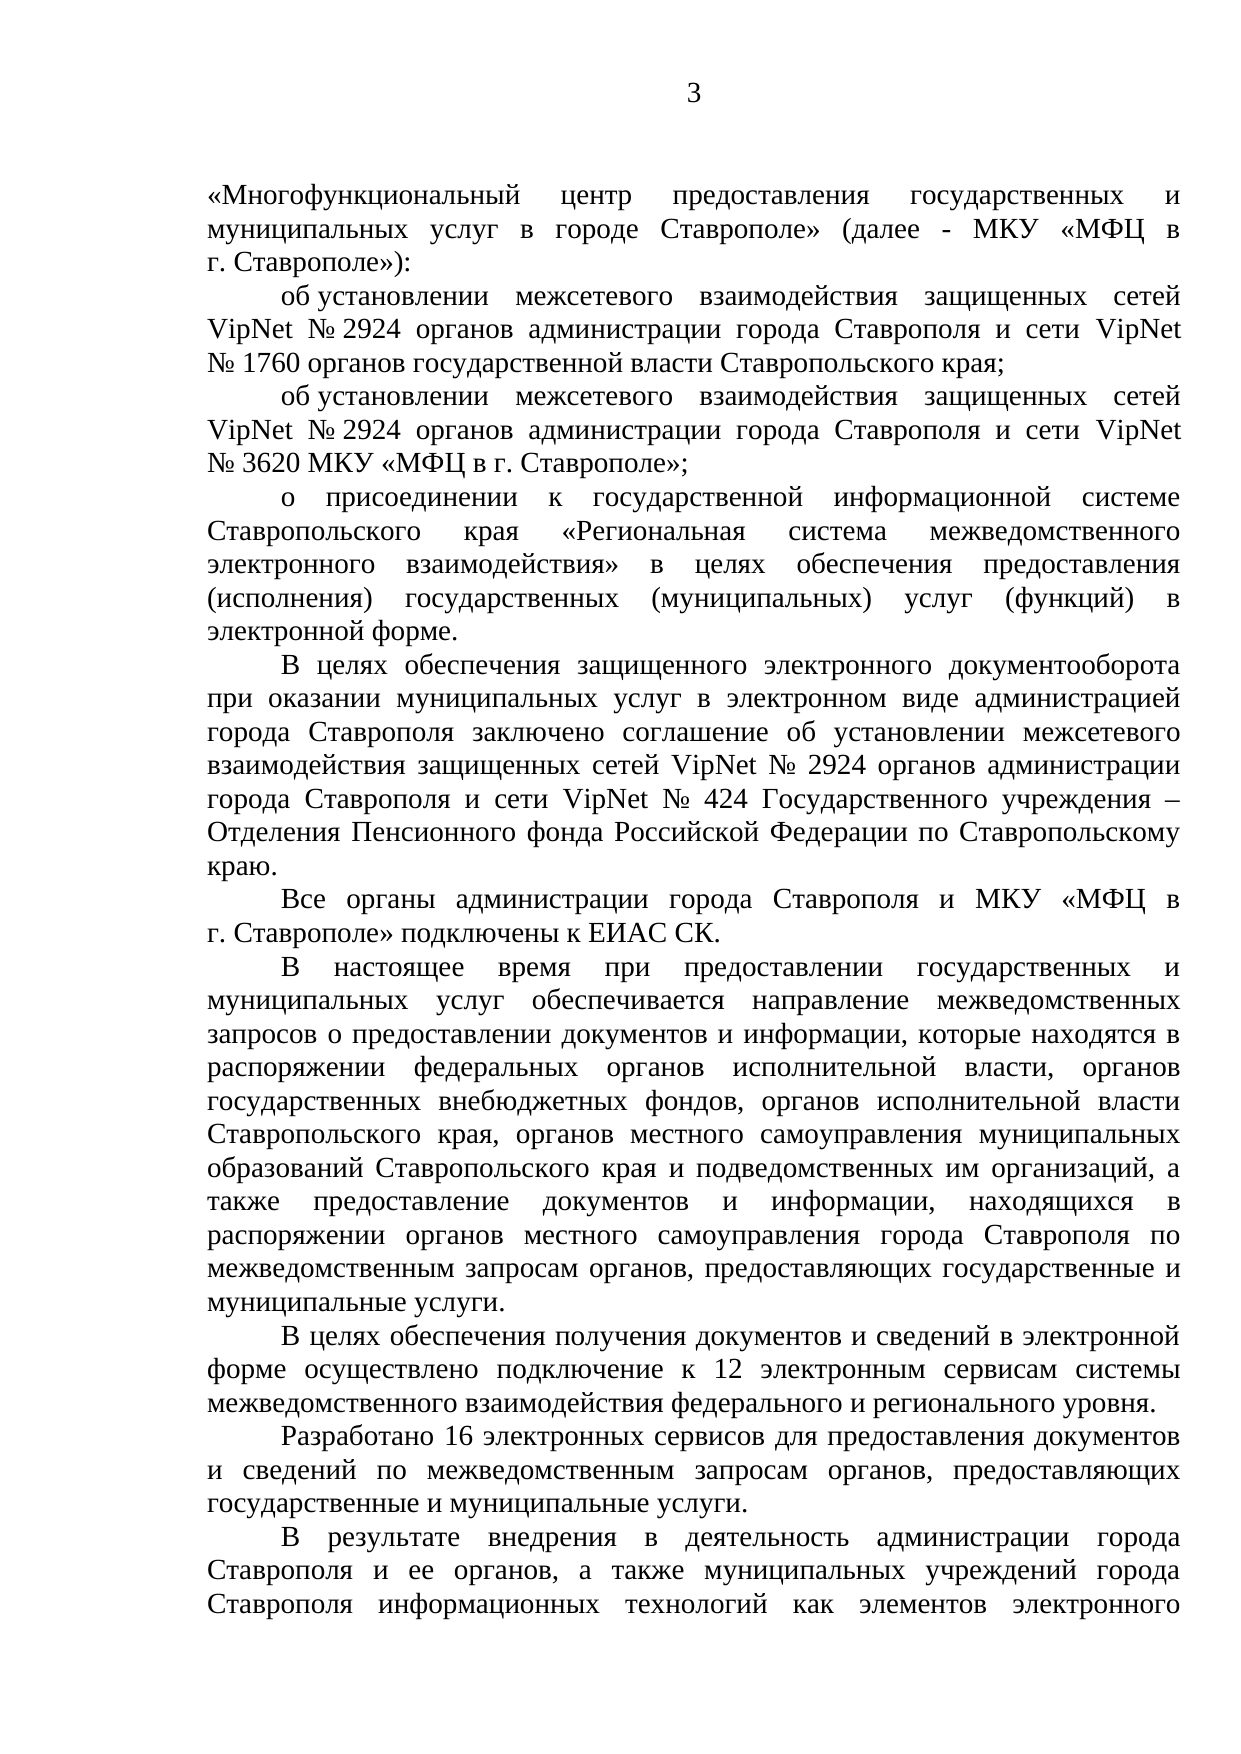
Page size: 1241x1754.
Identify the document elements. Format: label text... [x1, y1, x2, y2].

text В целях обеспечения получения документов и сведений в электронной форме осуществлено подключение к 12 электронным сервисам системы межведомственного взаимодействия федерального и регионального уровня. [207, 1318, 1181, 1418]
text об установлении межсетевого взаимодействия защищенных сетей VipNet № 2924 органов администрации города Ставрополя и сети VipNet № 3620 МКУ «МФЦ в г. Ставрополе»; [207, 378, 1181, 479]
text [207, 1519, 1181, 1619]
text об установлении межсетевого взаимодействия защищенных сетей VipNet № 2924 органов администрации города Ставрополя и сети VipNet № 1760 органов государственной власти Ставропольского края; [207, 278, 1181, 378]
text Разработано 16 электронных сервисов для предоставления документов и сведений по межведомственным запросам органов, предоставляющих государственные и муниципальные услуги. [207, 1418, 1181, 1519]
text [207, 177, 1181, 278]
text В настоящее время при предоставлении государственных и муниципальных услуг обеспечивается направление межведомственных запросов о предоставлении документов и информации, которые находятся в распоряжении федеральных органов исполнительной власти, органов государственных внебюджетных фондов, органов исполнительной власти Ставропольского края, органов местного самоуправления муниципальных образований Ставропольского края и подведомственных им организаций, а также предоставление документов и информации, находящихся в распоряжении органов местного самоуправления города Ставрополя по межведомственным запросам органов, предоставляющих государственные и муниципальные услуги. [207, 949, 1181, 1318]
text Все органы администрации города Ставрополя и МКУ «МФЦ в г. Ставрополе» подключены к ЕИАС СК. [207, 882, 1181, 949]
text В целях обеспечения защищенного электронного документооборота при оказании муниципальных услуг в электронном виде администрацией города Ставрополя заключено соглашение об установлении межсетевого взаимодействия защищенных сетей VipNet № 2924 органов администрации города Ставрополя и сети VipNet № 424 Государственного учреждения – Отделения Пенсионного фонда Российской Федерации по Ставропольскому краю. [207, 647, 1181, 882]
text о присоединении к государственной информационной системе Ставропольского края «Региональная система межведомственного электронного взаимодействия» в целях обеспечения предоставления (исполнения) государственных (муниципальных) услуг (функций) в электронной форме. [207, 479, 1181, 647]
